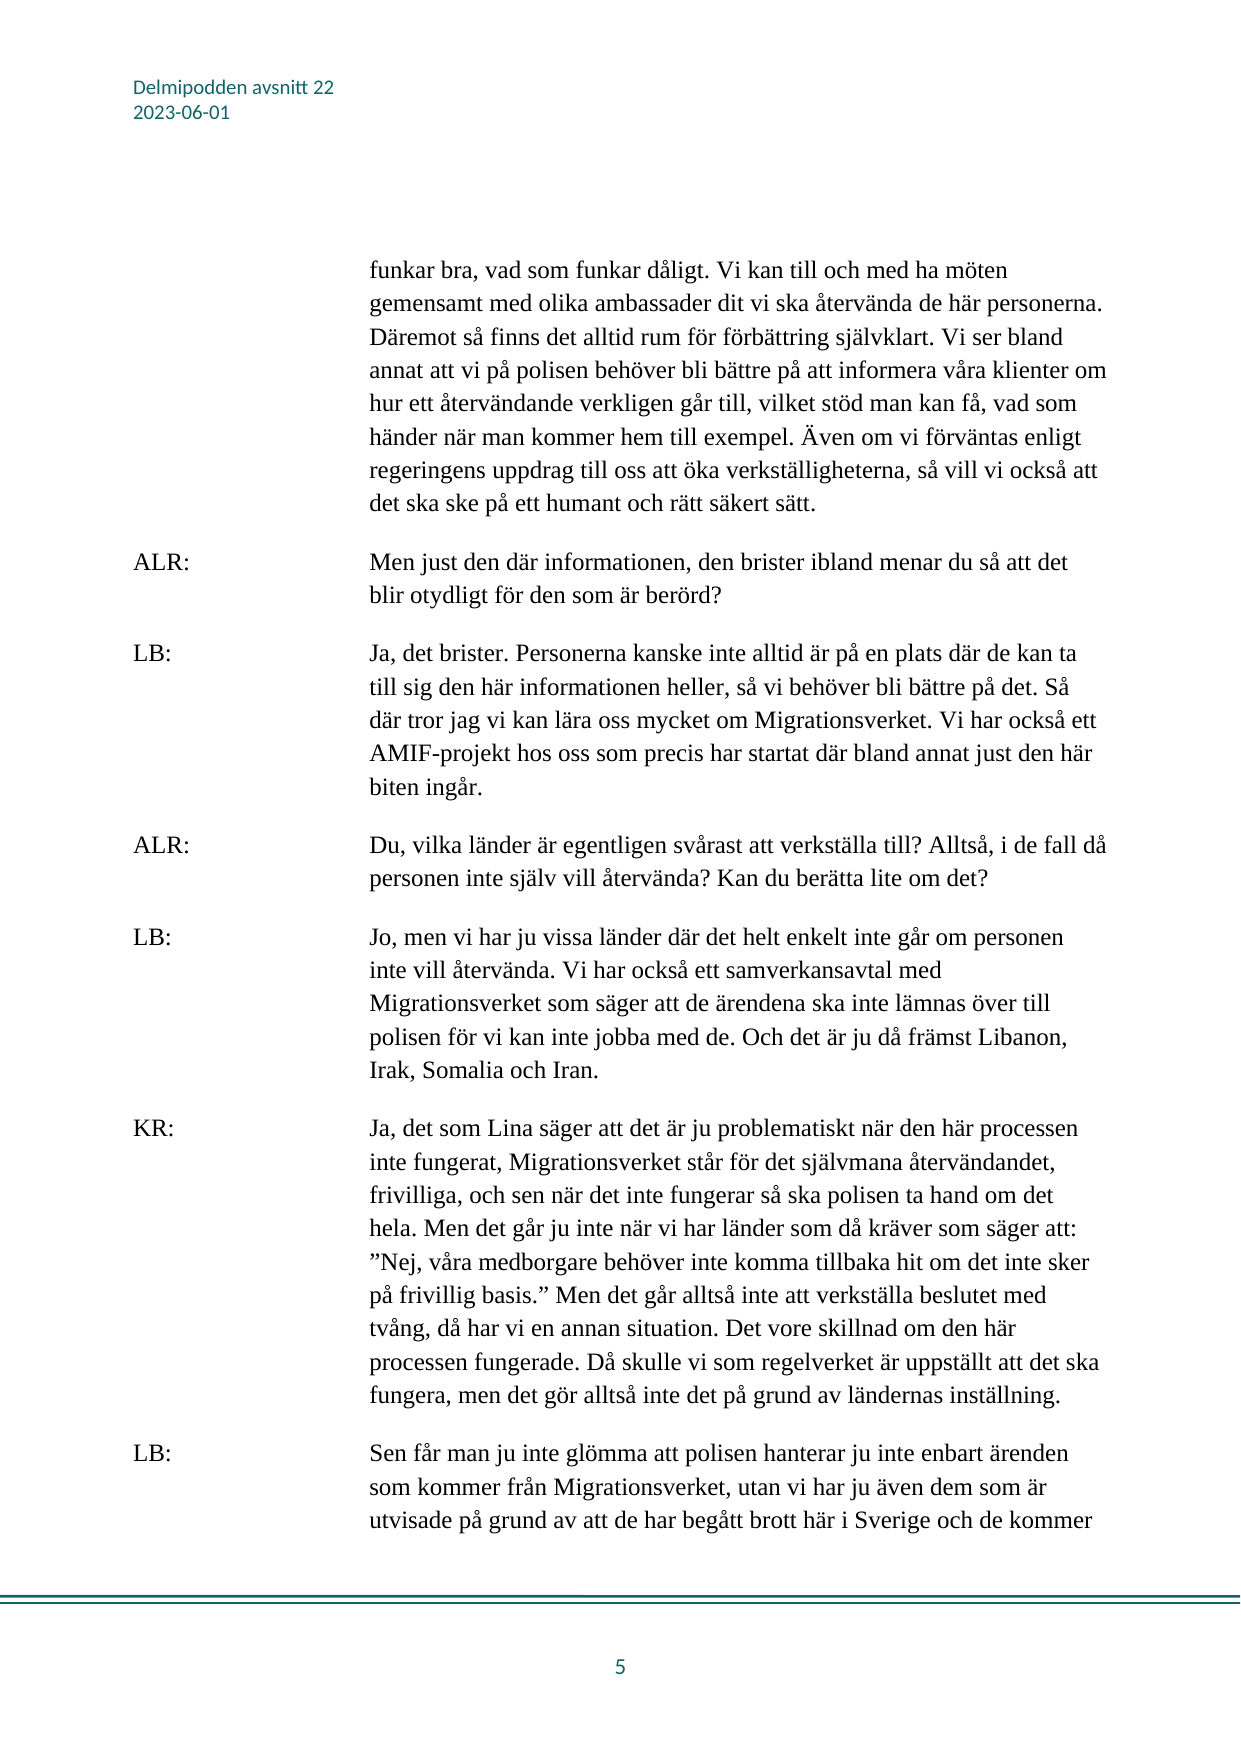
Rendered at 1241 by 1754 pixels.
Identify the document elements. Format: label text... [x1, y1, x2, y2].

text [133, 252, 1107, 518]
text ALR: Men just den där informationen, den brister ibland menar du så att det blir otydligt för den som är berörd? [133, 543, 1107, 610]
text LB: Jo, men vi har ju vissa länder där det helt enkelt inte går om personen inte vill återvända. Vi har också ett samverkansavtal med Migrationsverket som säger att de ärendena ska inte lämnas över till polisen för vi kan inte jobba med de. Och det är ju då främst Libanon, Irak, Somalia och Iran. [133, 918, 1107, 1085]
text ALR: Du, vilka länder är egentligen svårast att verkställa till? Alltså, i de fall då personen inte själv vill återvända? Kan du berätta lite om det? [133, 827, 1107, 893]
text LB: Ja, det brister. Personerna kanske inte alltid är på en plats där de kan ta till sig den här informationen heller, så vi behöver bli bättre på det. Så där tror jag vi kan lära oss mycket om Migrationsverket. Vi har också ett AMIF-projekt hos oss som precis har startat där bland annat just den här biten ingår. [133, 635, 1107, 802]
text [133, 1435, 1107, 1535]
text KR: Ja, det som Lina säger att det är ju problematiskt när den här processen inte fungerat, Migrationsverket står för det självmana återvändandet, frivilliga, och sen när det inte fungerar så ska polisen ta hand om det hela. Men det går ju inte när vi har länder som då kräver som säger att: ”Nej, våra medborgare behöver inte komma tillbaka hit om det inte sker på frivillig basis.” Men det går alltså inte att verkställa beslutet med tvång, då har vi en annan situation. Det vore skillnad om den här processen fungerade. Då skulle vi som regelverket är uppställt att det ska fungera, men det gör alltså inte det på grund av ländernas inställning. [133, 1110, 1107, 1410]
